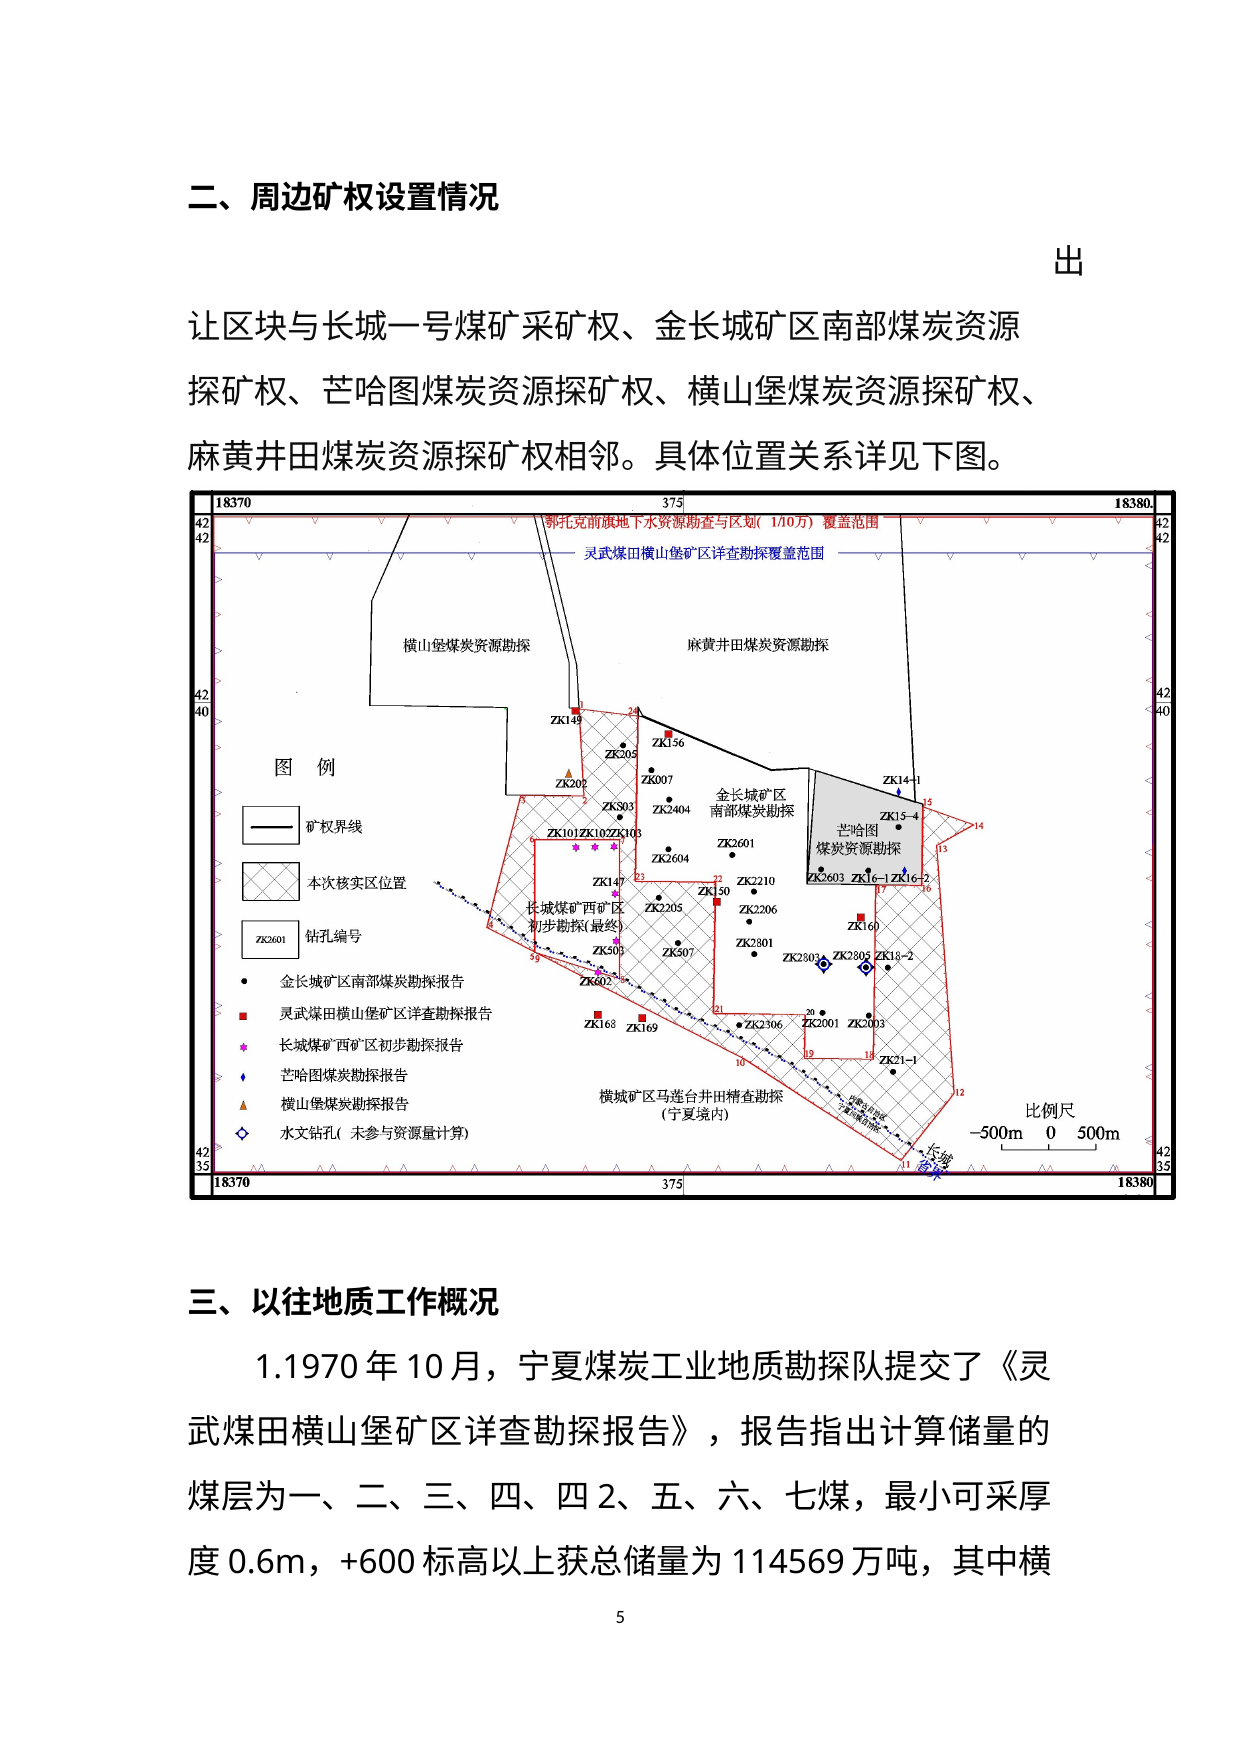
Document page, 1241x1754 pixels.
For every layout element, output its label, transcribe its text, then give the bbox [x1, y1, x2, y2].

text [187, 1332, 1053, 1592]
picture [187, 486, 1180, 1204]
text 出让区块与长城一号煤矿采矿权、金长城矿区南部煤炭资源探矿权、芒哈图煤炭资源探矿权、横山堡煤炭资源探矿权、麻黄井田煤炭资源探矿权相邻。具体位置关系详见下图。 [187, 227, 1053, 486]
text 三、以往地质工作概况 [187, 1267, 1053, 1332]
text 二、周边矿权设置情况 [187, 162, 1053, 227]
